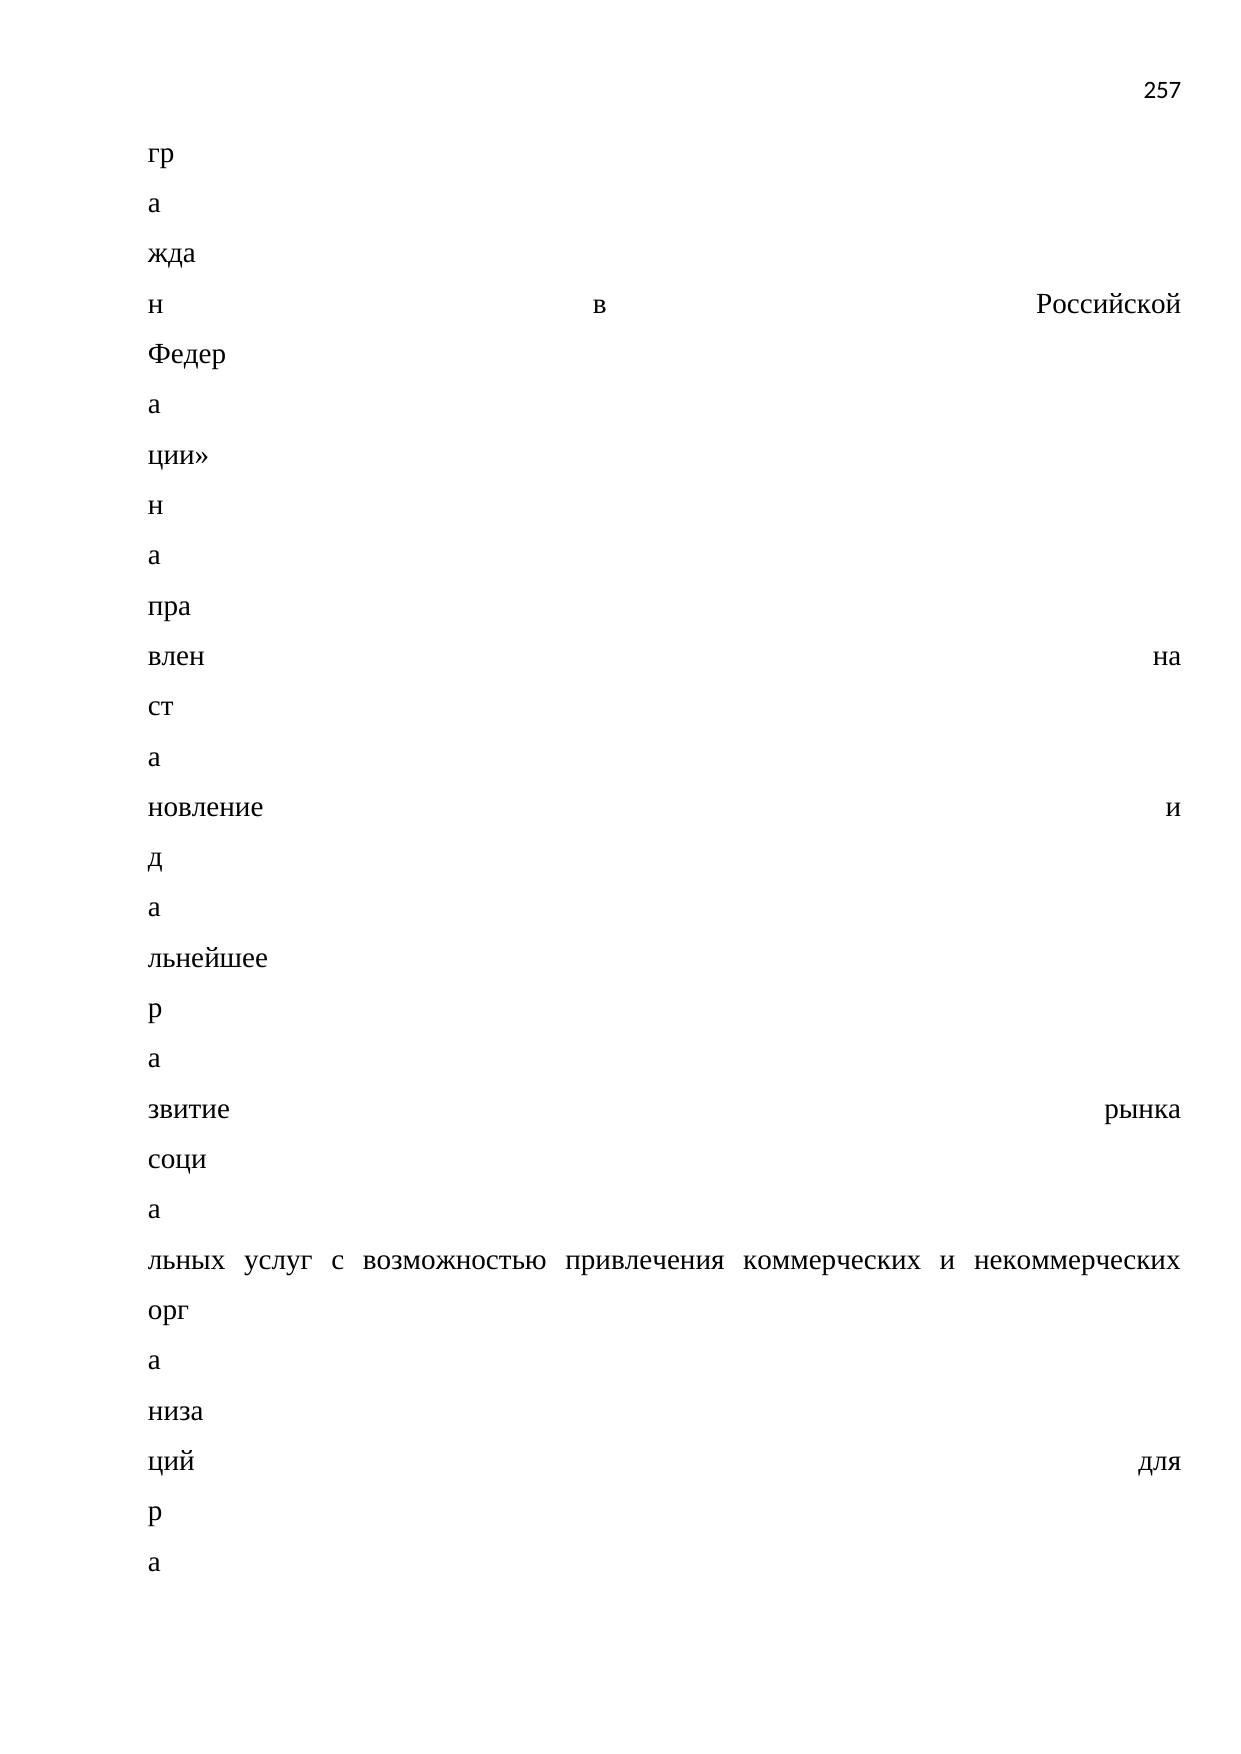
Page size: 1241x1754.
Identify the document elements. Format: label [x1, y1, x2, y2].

text [148, 135, 1181, 1577]
